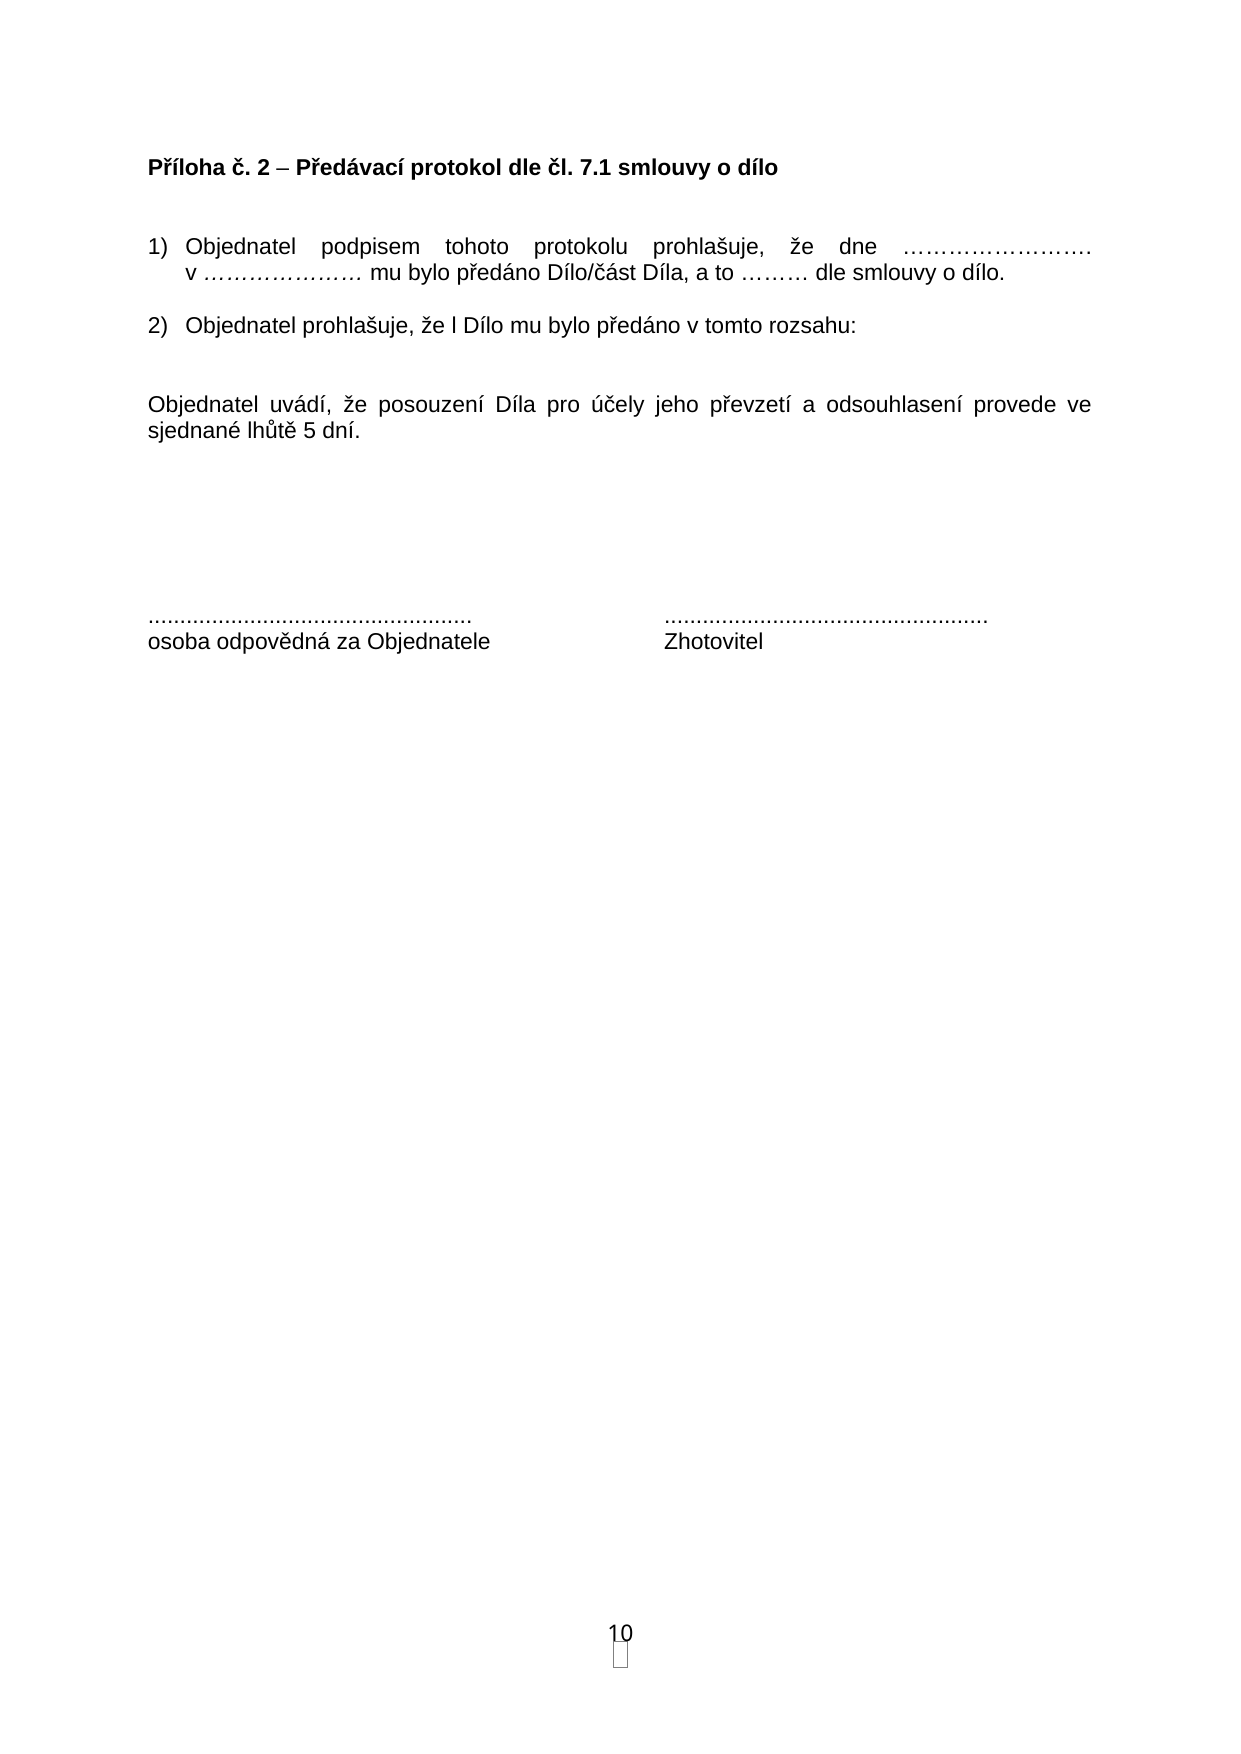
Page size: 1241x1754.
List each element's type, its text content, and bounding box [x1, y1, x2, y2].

text osoba odpovědná za Objednatele Zhotovitel [148, 628, 1092, 654]
list Objednatel podpisem tohoto protokolu prohlašuje, že dne ……………………. v ………………… mu bylo předáno Dílo/část Díla, a to ……… dle smlouvy o dílo. [148, 233, 1092, 285]
text ................................................... ................................................... [148, 602, 1092, 628]
list Objednatel prohlašuje, že l Dílo mu bylo předáno v tomto rozsahu: [148, 312, 1092, 338]
text Příloha č. 2 – Předávací protokol dle čl. 7.1 smlouvy o dílo [148, 153, 1092, 180]
text Objednatel uvádí, že posouzení Díla pro účely jeho převzetí a odsouhlasení provede ve sjednané lhůtě 5 dní. [148, 391, 1092, 443]
